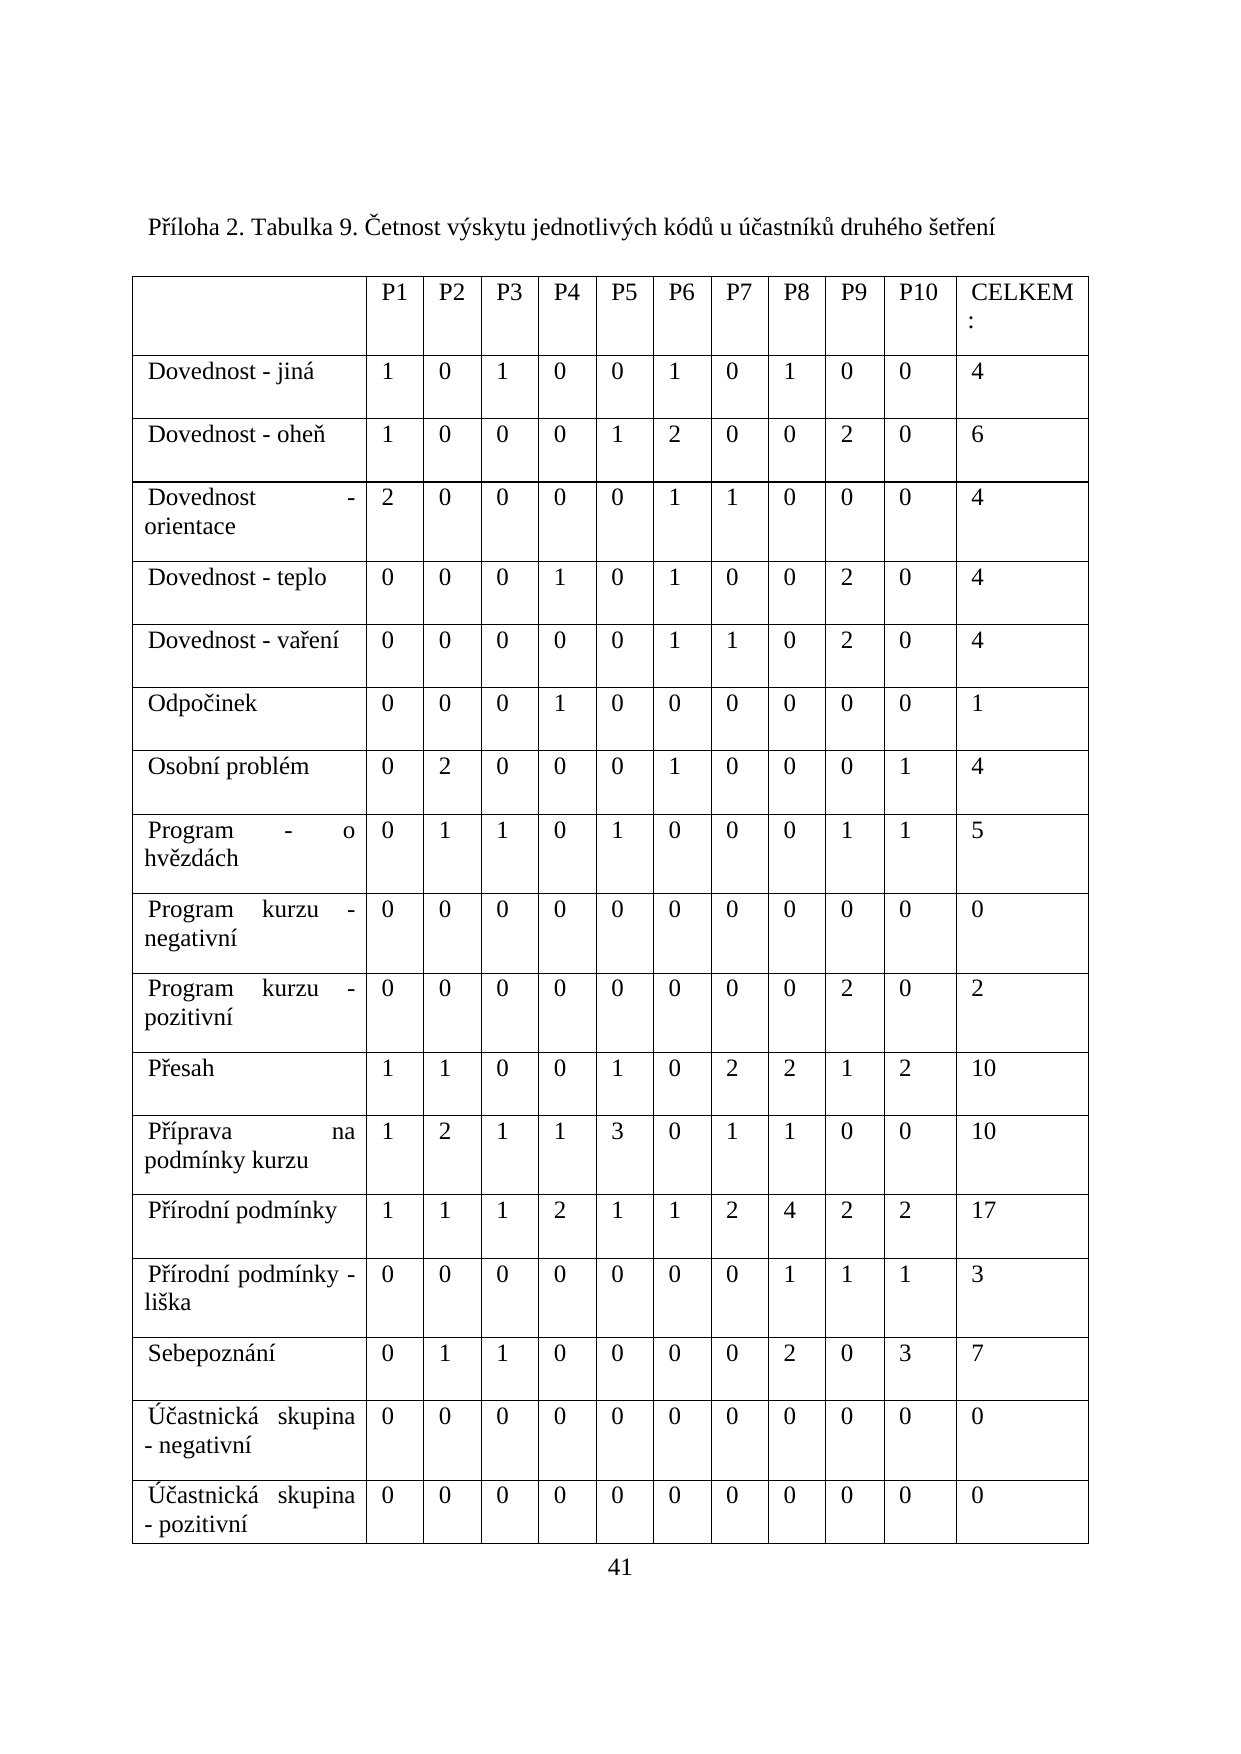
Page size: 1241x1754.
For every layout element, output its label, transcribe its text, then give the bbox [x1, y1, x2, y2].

table_cell 0 [712, 419, 768, 481]
table_cell 3 [957, 1259, 1088, 1337]
table_cell 0 [367, 1401, 423, 1479]
table_cell 0 [826, 894, 884, 972]
table_cell Osobní problém [133, 751, 366, 814]
table_cell 0 [826, 751, 884, 814]
table_cell Sebepoznání [133, 1338, 366, 1400]
table_header P8 [769, 277, 825, 355]
table_cell 1 [885, 751, 956, 814]
table_cell 7 [957, 1338, 1088, 1400]
table_cell Účastnická skupina - pozitivní [133, 1481, 366, 1543]
table_cell 0 [424, 419, 481, 481]
table_cell 2 [826, 1195, 884, 1258]
table_cell 0 [367, 562, 423, 624]
table_cell 2 [712, 1195, 768, 1258]
table_cell 0 [654, 1481, 711, 1543]
table_cell 1 [424, 1338, 481, 1400]
table_cell 1 [654, 625, 711, 687]
table_cell 0 [597, 562, 653, 624]
table_cell 0 [367, 1338, 423, 1400]
table_cell 0 [482, 1259, 538, 1337]
table_cell 1 [482, 1338, 538, 1400]
table_cell 0 [826, 688, 884, 750]
table_cell 1 [826, 1053, 884, 1115]
table_cell 4 [769, 1195, 825, 1258]
table_cell 1 [367, 419, 423, 481]
table_cell 10 [957, 1053, 1088, 1115]
table_cell 5 [957, 815, 1088, 893]
table_cell 0 [769, 688, 825, 750]
table_cell 0 [885, 1401, 956, 1479]
table_cell 0 [424, 625, 481, 687]
table_cell 0 [424, 1401, 481, 1479]
table_cell 4 [957, 562, 1088, 624]
table_cell 2 [769, 1338, 825, 1400]
table_cell 0 [712, 751, 768, 814]
table_cell 0 [424, 688, 481, 750]
table_cell 17 [957, 1195, 1088, 1258]
table_cell 0 [367, 1259, 423, 1337]
table_cell 0 [769, 974, 825, 1052]
table_cell 0 [826, 483, 884, 561]
table_cell 1 [482, 815, 538, 893]
table_cell Přesah [133, 1053, 366, 1115]
table_cell Dovednost - vaření [133, 625, 366, 687]
table_cell 0 [885, 688, 956, 750]
table_cell 0 [482, 419, 538, 481]
table_cell 0 [654, 1338, 711, 1400]
table_cell 0 [597, 751, 653, 814]
table_cell 0 [539, 751, 596, 814]
table_cell 1 [712, 483, 768, 561]
table_cell 0 [885, 894, 956, 972]
table_cell 0 [885, 483, 956, 561]
table_header CELKEM: [957, 277, 1088, 355]
table_cell 1 [769, 1116, 825, 1194]
table_cell 0 [539, 419, 596, 481]
table_cell 0 [769, 1401, 825, 1479]
table_cell 0 [539, 1338, 596, 1400]
table_cell 0 [957, 1401, 1088, 1479]
table_cell Přírodní podmínky - liška [133, 1259, 366, 1337]
table_cell 0 [654, 688, 711, 750]
table_header P7 [712, 277, 768, 355]
table_cell 0 [957, 894, 1088, 972]
table_cell 1 [654, 1195, 711, 1258]
table_cell 0 [539, 974, 596, 1052]
table_cell 0 [597, 356, 653, 418]
table_cell 0 [826, 356, 884, 418]
table_cell 0 [367, 751, 423, 814]
table_header [133, 277, 366, 355]
table_cell 1 [424, 815, 481, 893]
table_cell 0 [482, 894, 538, 972]
table_cell 0 [482, 974, 538, 1052]
table_cell 0 [769, 894, 825, 972]
table_cell 0 [597, 1259, 653, 1337]
table_cell 2 [424, 1116, 481, 1194]
table_cell 1 [539, 688, 596, 750]
table_cell 0 [712, 894, 768, 972]
table_header P3 [482, 277, 538, 355]
table_cell 0 [482, 1401, 538, 1479]
table_cell 1 [826, 1259, 884, 1337]
table_cell 0 [424, 562, 481, 624]
table_cell 0 [539, 625, 596, 687]
table_cell 0 [654, 894, 711, 972]
table_cell 1 [367, 356, 423, 418]
table_header P2 [424, 277, 481, 355]
table_cell 0 [539, 356, 596, 418]
table_cell 0 [482, 1053, 538, 1115]
table_cell 0 [769, 419, 825, 481]
table_cell 0 [539, 1481, 596, 1543]
table_cell 1 [654, 483, 711, 561]
table_cell 1 [539, 1116, 596, 1194]
table_cell Program kurzu - negativní [133, 894, 366, 972]
table_cell 0 [885, 625, 956, 687]
table_cell 0 [482, 688, 538, 750]
table_cell 1 [367, 1195, 423, 1258]
table_header P9 [826, 277, 884, 355]
table_cell 0 [597, 894, 653, 972]
table_cell 1 [885, 1259, 956, 1337]
table_cell 0 [367, 1481, 423, 1543]
table_cell Odpočinek [133, 688, 366, 750]
table_cell 0 [654, 1053, 711, 1115]
table_cell 0 [367, 894, 423, 972]
table_cell 1 [597, 1195, 653, 1258]
table_cell 0 [885, 562, 956, 624]
table_cell 3 [885, 1338, 956, 1400]
table_cell 2 [826, 562, 884, 624]
table_cell Dovednost - oheň [133, 419, 366, 481]
table_cell 2 [885, 1053, 956, 1115]
table_cell 0 [769, 815, 825, 893]
table_cell 0 [424, 1481, 481, 1543]
table_header P4 [539, 277, 596, 355]
table_cell 0 [712, 562, 768, 624]
table_header P6 [654, 277, 711, 355]
table_cell 0 [482, 751, 538, 814]
table_cell 0 [769, 562, 825, 624]
table_cell 2 [957, 974, 1088, 1052]
table_header P5 [597, 277, 653, 355]
table_cell 4 [957, 625, 1088, 687]
table_cell Účastnická skupina - negativní [133, 1401, 366, 1479]
table_cell 4 [957, 751, 1088, 814]
table_cell 0 [597, 625, 653, 687]
table_cell 0 [482, 562, 538, 624]
table_cell 0 [367, 815, 423, 893]
table_cell 1 [597, 1053, 653, 1115]
table_cell 1 [482, 1116, 538, 1194]
table_cell Dovednost - jiná [133, 356, 366, 418]
table_cell 0 [424, 356, 481, 418]
table_cell 0 [539, 1053, 596, 1115]
table_cell 1 [769, 1259, 825, 1337]
table_cell 2 [885, 1195, 956, 1258]
table_cell 0 [367, 625, 423, 687]
table_cell 1 [367, 1116, 423, 1194]
table_cell 0 [597, 974, 653, 1052]
table_cell 0 [769, 483, 825, 561]
table_cell 0 [367, 688, 423, 750]
table_cell 0 [826, 1401, 884, 1479]
table_cell 0 [482, 1481, 538, 1543]
table_cell 0 [424, 1259, 481, 1337]
table_cell 0 [826, 1338, 884, 1400]
table_cell 0 [885, 419, 956, 481]
table_cell 0 [539, 1259, 596, 1337]
table_cell Příprava na podmínky kurzu [133, 1116, 366, 1194]
table_cell 2 [712, 1053, 768, 1115]
table_cell 0 [885, 1116, 956, 1194]
table_cell 4 [957, 356, 1088, 418]
table_cell 0 [539, 815, 596, 893]
table_header P1 [367, 277, 423, 355]
table_cell 0 [424, 974, 481, 1052]
table_cell 1 [654, 356, 711, 418]
table_cell 0 [597, 483, 653, 561]
table_cell 2 [654, 419, 711, 481]
table_cell 0 [654, 974, 711, 1052]
table_cell 1 [482, 1195, 538, 1258]
table_cell 1 [424, 1053, 481, 1115]
table_cell 0 [597, 1481, 653, 1543]
table_header P10 [885, 277, 956, 355]
table_cell 1 [712, 625, 768, 687]
table_cell 2 [826, 419, 884, 481]
table_cell 0 [597, 1401, 653, 1479]
table_cell 0 [826, 1481, 884, 1543]
table_cell Program - o hvězdách [133, 815, 366, 893]
table_cell 1 [712, 1116, 768, 1194]
text Příloha 2. Tabulka 9. Četnost výskytu jednotlivých kódů u účastníků druhého šetření [148, 212, 1093, 240]
table_cell 1 [769, 356, 825, 418]
table_cell 1 [424, 1195, 481, 1258]
table_cell 1 [597, 815, 653, 893]
table_cell 1 [885, 815, 956, 893]
table_cell 0 [539, 483, 596, 561]
table_cell Přírodní podmínky [133, 1195, 366, 1258]
table_cell 0 [712, 1401, 768, 1479]
table_cell 0 [597, 688, 653, 750]
table_cell 0 [424, 483, 481, 561]
table_cell 0 [482, 483, 538, 561]
table_cell 0 [482, 625, 538, 687]
table_cell 0 [885, 356, 956, 418]
table_cell 0 [654, 1116, 711, 1194]
table_cell 0 [885, 1481, 956, 1543]
table_cell 0 [769, 625, 825, 687]
table_cell 1 [539, 562, 596, 624]
table_cell 1 [826, 815, 884, 893]
table_cell 2 [769, 1053, 825, 1115]
table_cell 0 [654, 1401, 711, 1479]
table_cell 0 [712, 1338, 768, 1400]
table_cell 0 [539, 894, 596, 972]
table_cell Dovednost - orientace [133, 483, 366, 561]
table_cell 0 [769, 751, 825, 814]
table_cell Program kurzu - pozitivní [133, 974, 366, 1052]
table_cell 3 [597, 1116, 653, 1194]
table_cell 2 [826, 974, 884, 1052]
table_cell 10 [957, 1116, 1088, 1194]
table_cell 2 [424, 751, 481, 814]
table_cell 0 [424, 894, 481, 972]
table_cell 0 [957, 1481, 1088, 1543]
table_cell 2 [539, 1195, 596, 1258]
table_cell 1 [957, 688, 1088, 750]
table_cell Dovednost - teplo [133, 562, 366, 624]
table_cell 1 [482, 356, 538, 418]
table_cell 0 [712, 974, 768, 1052]
table_cell 0 [885, 974, 956, 1052]
table_cell 0 [539, 1401, 596, 1479]
table_cell 0 [654, 815, 711, 893]
table_cell 1 [367, 1053, 423, 1115]
table_cell 0 [712, 1481, 768, 1543]
table_cell 0 [597, 1338, 653, 1400]
table_cell 1 [597, 419, 653, 481]
table_cell 0 [654, 1259, 711, 1337]
table_cell 0 [367, 974, 423, 1052]
table_cell 0 [712, 1259, 768, 1337]
table_cell 1 [654, 562, 711, 624]
table_cell 2 [826, 625, 884, 687]
table_cell 6 [957, 419, 1088, 481]
table_cell 0 [769, 1481, 825, 1543]
table_cell 0 [712, 688, 768, 750]
table_cell 1 [654, 751, 711, 814]
table_cell 0 [826, 1116, 884, 1194]
table_cell 0 [712, 815, 768, 893]
table_cell 4 [957, 483, 1088, 561]
table_cell 0 [712, 356, 768, 418]
table_cell 2 [367, 483, 423, 561]
